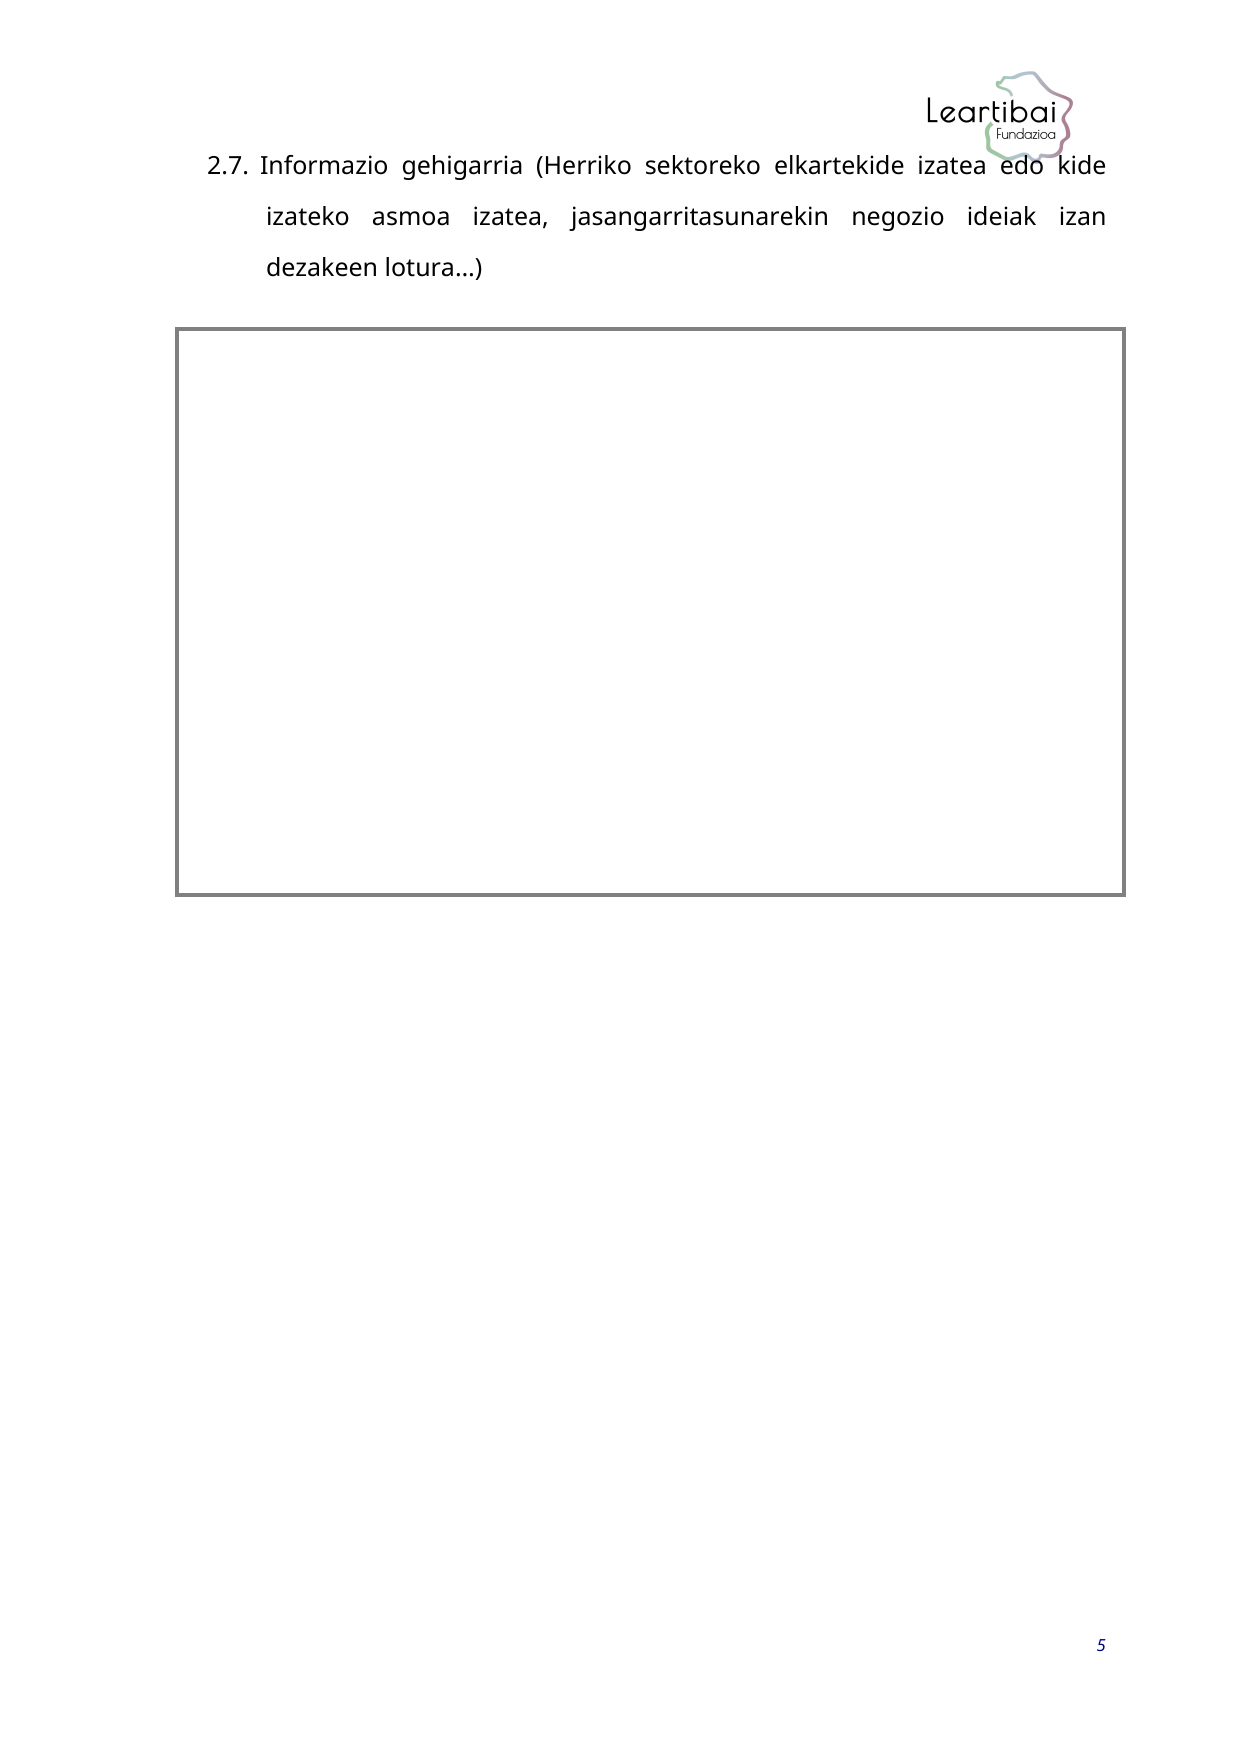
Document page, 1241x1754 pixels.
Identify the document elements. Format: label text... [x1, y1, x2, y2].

picture [917, 62, 1083, 148]
subtitle Informazio gehigarria (Herriko sektoreko elkartekide izatea edo kide izateko asmoa izatea, jasangarritasunarekin negozio ideiak izan dezakeen lotura…) [207, 148, 1107, 284]
